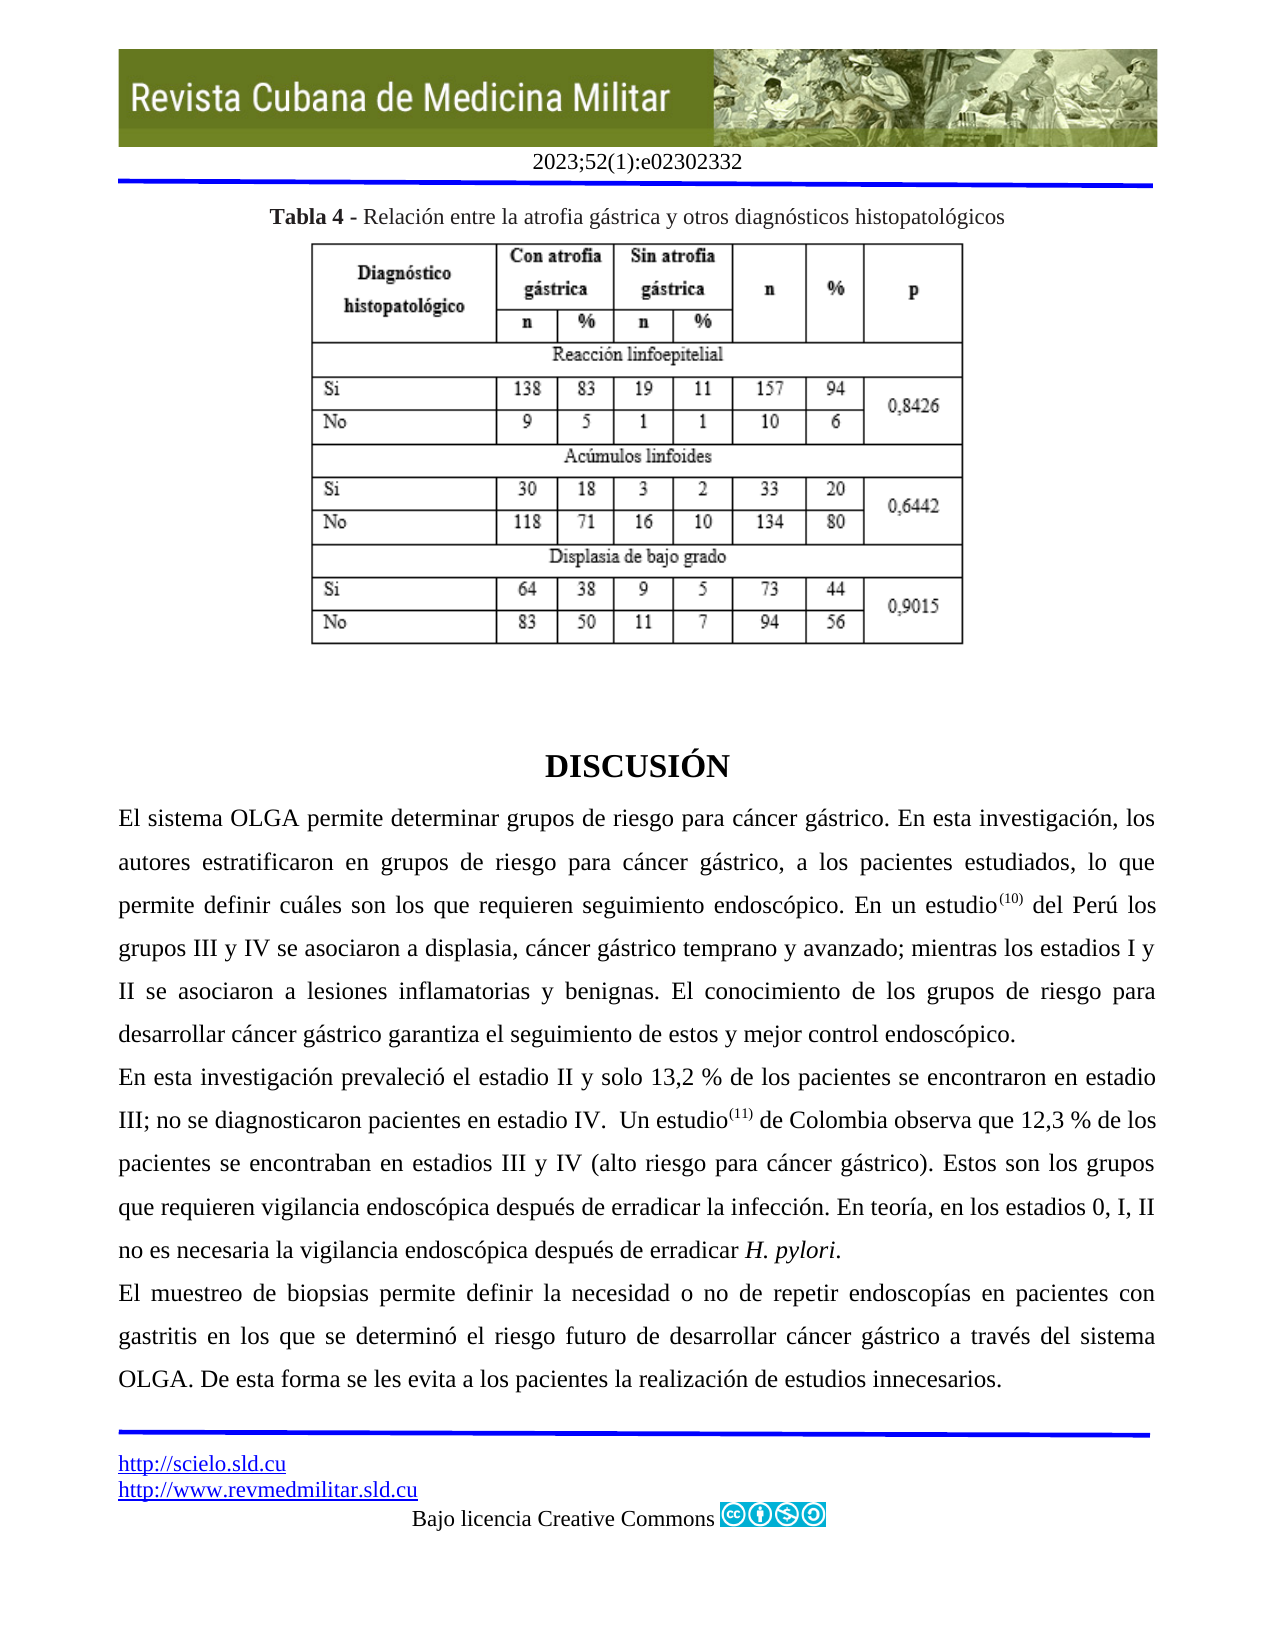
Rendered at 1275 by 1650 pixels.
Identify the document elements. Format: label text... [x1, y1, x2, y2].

text En esta investigación prevaleció el estadio II y solo 13,2 % de los pacientes se encontraron en estadio III; no se diagnosticaron pacientes en estadio IV. Un estudio(11) de Colombia observa que 12,3 % de los pacientes se encontraban en estadios III y IV (alto riesgo para cáncer gástrico). Estos son los grupos que requieren vigilancia endoscópica después de erradicar la infección. En teoría, en los estadios 0, I, II no es necesaria la vigilancia endoscópica después de erradicar H. pylori. [118, 1062, 1157, 1263]
picture [118, 49, 1158, 147]
picture [720, 1502, 826, 1527]
text El sistema OLGA permite determinar grupos de riesgo para cáncer gástrico. En esta investigación, los autores estratificaron en grupos de riesgo para cáncer gástrico, a los pacientes estudiados, lo que permite definir cuáles son los que requieren seguimiento endoscópico. En un estudio(10) del Perú los grupos III y IV se asociaron a displasia, cáncer gástrico temprano y avanzado; mientras los estadios I y II se asociaron a lesiones inflamatorias y benignas. El conocimiento de los grupos de riesgo para desarrollar cáncer gástrico garantiza el seguimiento de estos y mejor control endoscópico. [118, 803, 1157, 1048]
picture [310, 242, 965, 646]
text Tabla 4 - Relación entre la atrofia gástrica y otros diagnósticos histopatológicos [118, 203, 1157, 229]
text DISCUSIÓN [118, 746, 1157, 784]
text El muestreo de biopsias permite definir la necesidad o no de repetir endoscopías en pacientes con gastritis en los que se determinó el riesgo futuro de desarrollar cáncer gástrico a través del sistema OLGA. De esta forma se les evita a los pacientes la realización de estudios innecesarios. [118, 1278, 1157, 1393]
